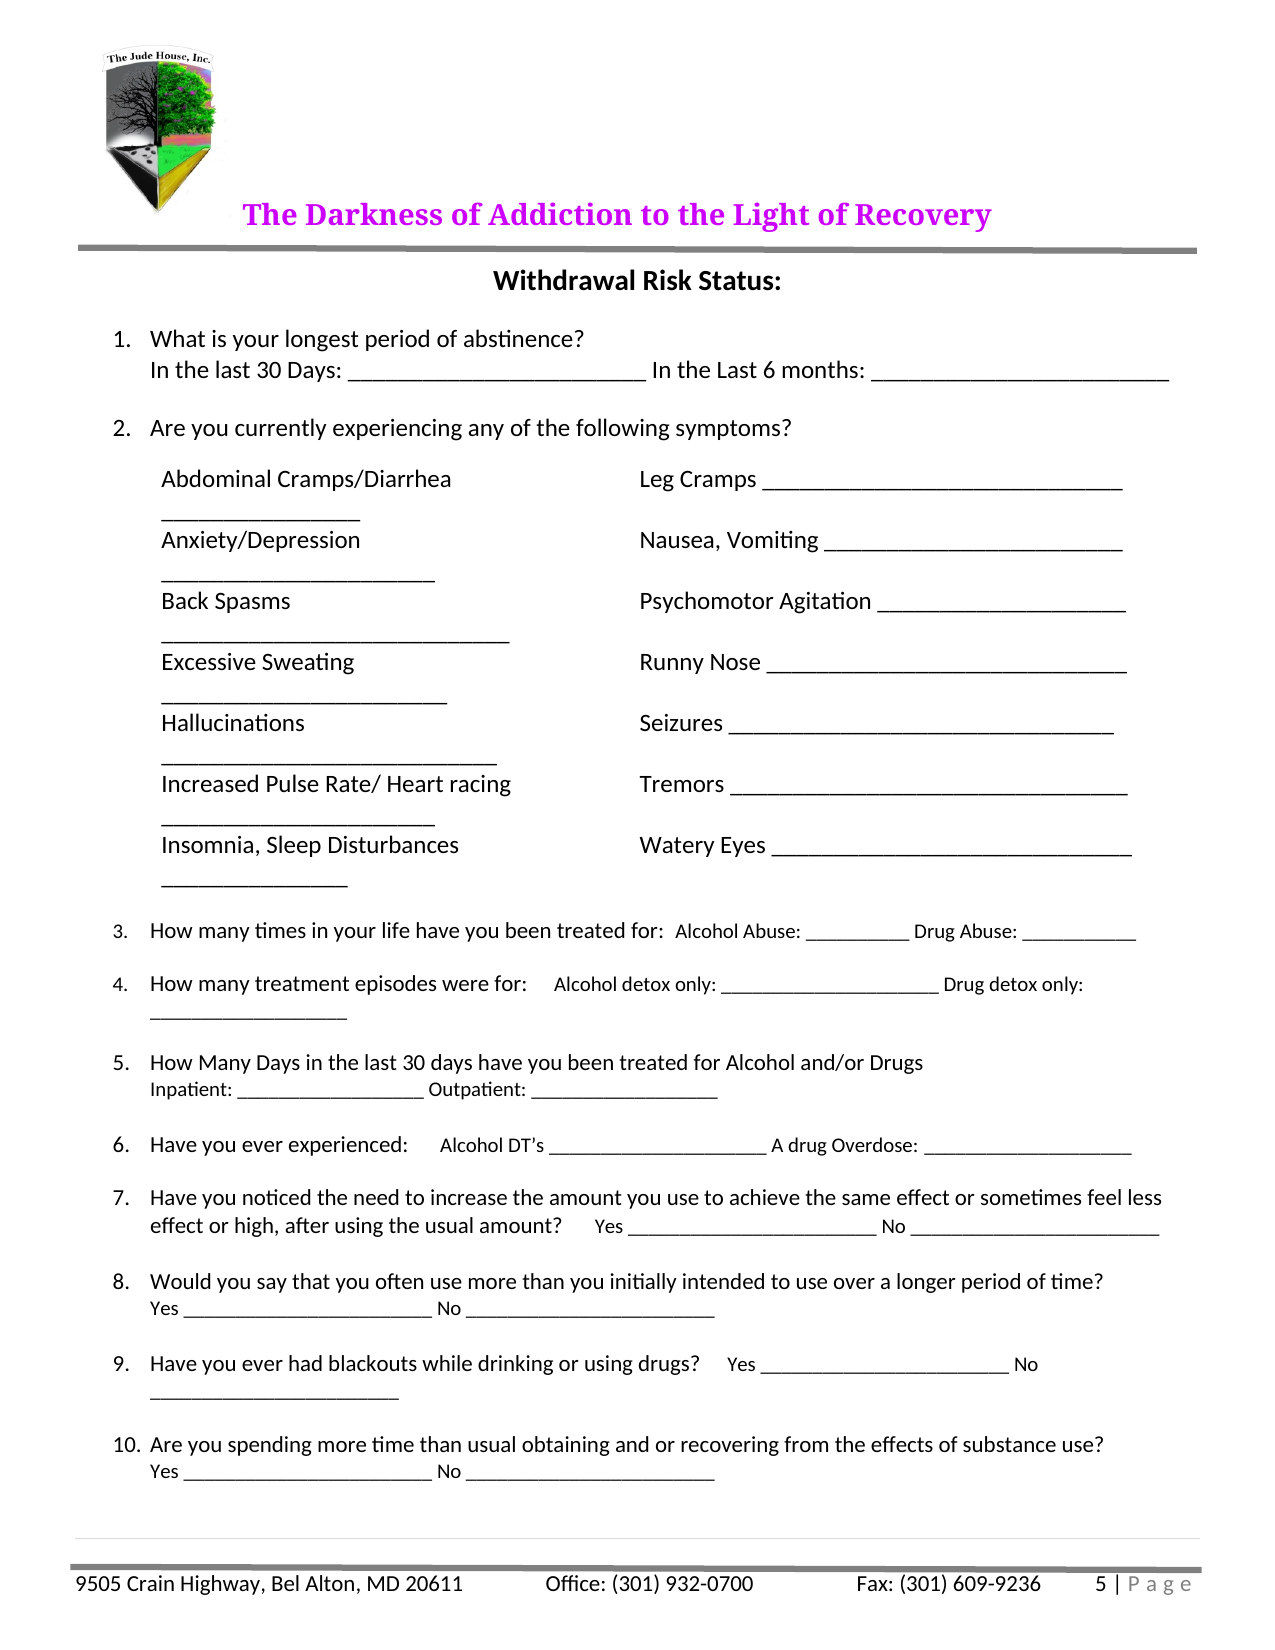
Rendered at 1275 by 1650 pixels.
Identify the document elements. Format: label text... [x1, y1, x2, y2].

list How many times in your life have you been treated for: Alcohol Abuse: __________ Drug Abuse: ___________ [112, 916, 1200, 944]
table_cell Nausea, Vomiting ________________________ [628, 524, 1186, 585]
table_cell Anxiety/Depression ______________________ [150, 524, 628, 585]
list How many treatment episodes were for: Alcohol detox only: _____________________ Drug detox only: ___________________ [112, 969, 1200, 1023]
table_cell Runny Nose _____________________________ [628, 646, 1186, 707]
table_header Leg Cramps _____________________________ [628, 463, 1186, 524]
table_cell Tremors ________________________________ [628, 769, 1186, 829]
list Are you spending more time than usual obtaining and or recovering from the effects of substance use? Yes ________________________ No ________________________ [112, 1430, 1200, 1484]
list Inpatient: __________________ Outpatient: __________________ [150, 1076, 1200, 1102]
list What is your longest period of abstinence? [112, 323, 1200, 354]
table_cell Hallucinations ___________________________ [150, 708, 628, 768]
list Would you say that you often use more than you initially intended to use over a longer period of time? [112, 1267, 1200, 1295]
picture [75, 30, 243, 226]
list Have you noticed the need to increase the amount you use to achieve the same effect or sometimes feel less effect or high, after using the usual amount? Yes ________________________ No ________________________ [112, 1183, 1200, 1239]
table_cell Back Spasms ____________________________ [150, 585, 628, 646]
list Yes ________________________ No ________________________ [150, 1295, 1200, 1321]
list Have you ever experienced: Alcohol DT’s _____________________ A drug Overdose: ____________________ [112, 1130, 1200, 1158]
list How Many Days in the last 30 days have you been treated for Alcohol and/or Drugs [112, 1048, 1200, 1076]
table_cell Insomnia, Sleep Disturbances _______________ [150, 830, 628, 891]
table_cell Psychomotor Agitation ____________________ [628, 585, 1186, 646]
table_cell Watery Eyes _____________________________ [628, 830, 1186, 891]
table_header Abdominal Cramps/Diarrhea ________________ [150, 463, 628, 524]
list Are you currently experiencing any of the following symptoms? [112, 412, 1200, 442]
list In the last 30 Days: ________________________ In the Last 6 months: ________________________ [150, 354, 1200, 384]
table_cell Seizures _______________________________ [628, 708, 1186, 768]
list Have you ever had blackouts while drinking or using drugs? Yes ________________________ No ________________________ [112, 1349, 1200, 1402]
table_cell Excessive Sweating _______________________ [150, 646, 628, 707]
table_cell Increased Pulse Rate/ Heart racing ______________________ [150, 769, 628, 829]
text Withdrawal Risk Status: [75, 262, 1200, 297]
